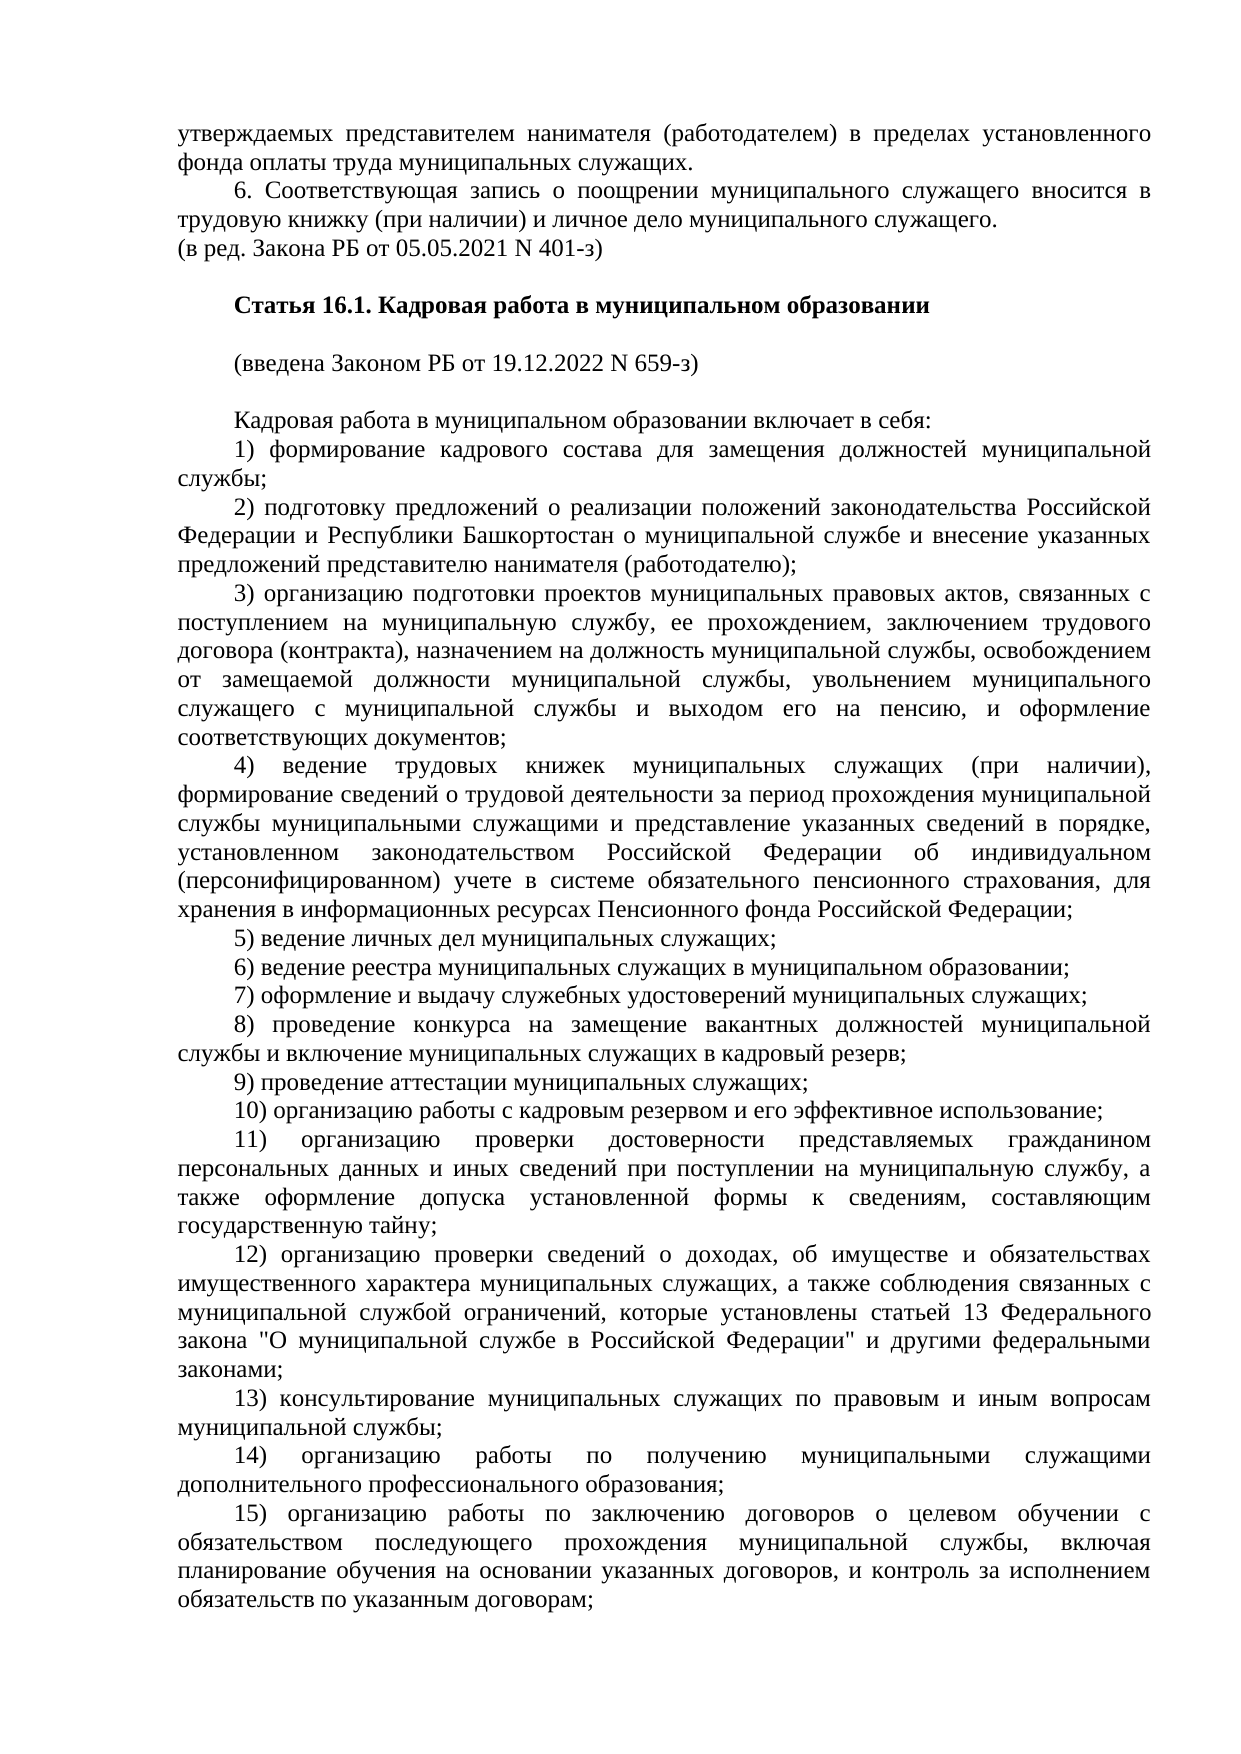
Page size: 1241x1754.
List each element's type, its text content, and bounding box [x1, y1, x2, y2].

text 14) организацию работы по получению муниципальными служащими дополнительного профессионального образования; [177, 1441, 1152, 1498]
text 2) подготовку предложений о реализации положений законодательства Российской Федерации и Республики Башкортостан о муниципальной службе и внесение указанных предложений представителю нанимателя (работодателю); [177, 492, 1152, 578]
text 9) проведение аттестации муниципальных служащих; [177, 1067, 1152, 1096]
text 1) формирование кадрового состава для замещения должностей муниципальной службы; [177, 434, 1152, 492]
text Кадровая работа в муниципальном образовании включает в себя: [177, 406, 1152, 434]
text 6) ведение реестра муниципальных служащих в муниципальном образовании; [177, 952, 1152, 981]
text 8) проведение конкурса на замещение вакантных должностей муниципальной службы и включение муниципальных служащих в кадровый резерв; [177, 1009, 1152, 1067]
text 15) организацию работы по заключению договоров о целевом обучении с обязательством последующего прохождения муниципальной службы, включая планирование обучения на основании указанных договоров, и контроль за исполнением обязательств по указанным договорам; [177, 1498, 1152, 1613]
text 10) организацию работы с кадровым резервом и его эффективное использование; [177, 1096, 1152, 1124]
text 7) оформление и выдачу служебных удостоверений муниципальных служащих; [177, 981, 1152, 1009]
text 12) организацию проверки сведений о доходах, об имуществе и обязательствах имущественного характера муниципальных служащих, а также соблюдения связанных с муниципальной службой ограничений, которые установлены статьей 13 Федерального закона "О муниципальной службе в Российской Федерации" и другими федеральными законами; [177, 1239, 1152, 1383]
text 4) ведение трудовых книжек муниципальных служащих (при наличии), формирование сведений о трудовой деятельности за период прохождения муниципальной службы муниципальными служащими и представление указанных сведений в порядке, установленном законодательством Российской Федерации об индивидуальном (персонифицированном) учете в системе обязательного пенсионного страхования, для хранения в информационных ресурсах Пенсионного фонда Российской Федерации; [177, 751, 1152, 923]
text 13) консультирование муниципальных служащих по правовым и иным вопросам муниципальной службы; [177, 1383, 1152, 1441]
text 6. Соответствующая запись о поощрении муниципального служащего вносится в трудовую книжку (при наличии) и личное дело муниципального служащего. [177, 176, 1152, 233]
text (в ред. Закона РБ от 05.05.2021 N 401-з) [177, 233, 1152, 262]
text Статья 16.1. Кадровая работа в муниципальном образовании [177, 291, 1152, 319]
text 3) организацию подготовки проектов муниципальных правовых актов, связанных с поступлением на муниципальную службу, ее прохождением, заключением трудового договора (контракта), назначением на должность муниципальной службы, освобождением от замещаемой должности муниципальной службы, увольнением муниципального служащего с муниципальной службы и выходом его на пенсию, и оформление соответствующих документов; [177, 578, 1152, 751]
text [177, 118, 1152, 176]
text 11) организацию проверки достоверности представляемых гражданином персональных данных и иных сведений при поступлении на муниципальную службу, а также оформление допуска установленной формы к сведениям, составляющим государственную тайну; [177, 1124, 1152, 1239]
text 5) ведение личных дел муниципальных служащих; [177, 923, 1152, 952]
text (введена Законом РБ от 19.12.2022 N 659-з) [177, 348, 1152, 377]
